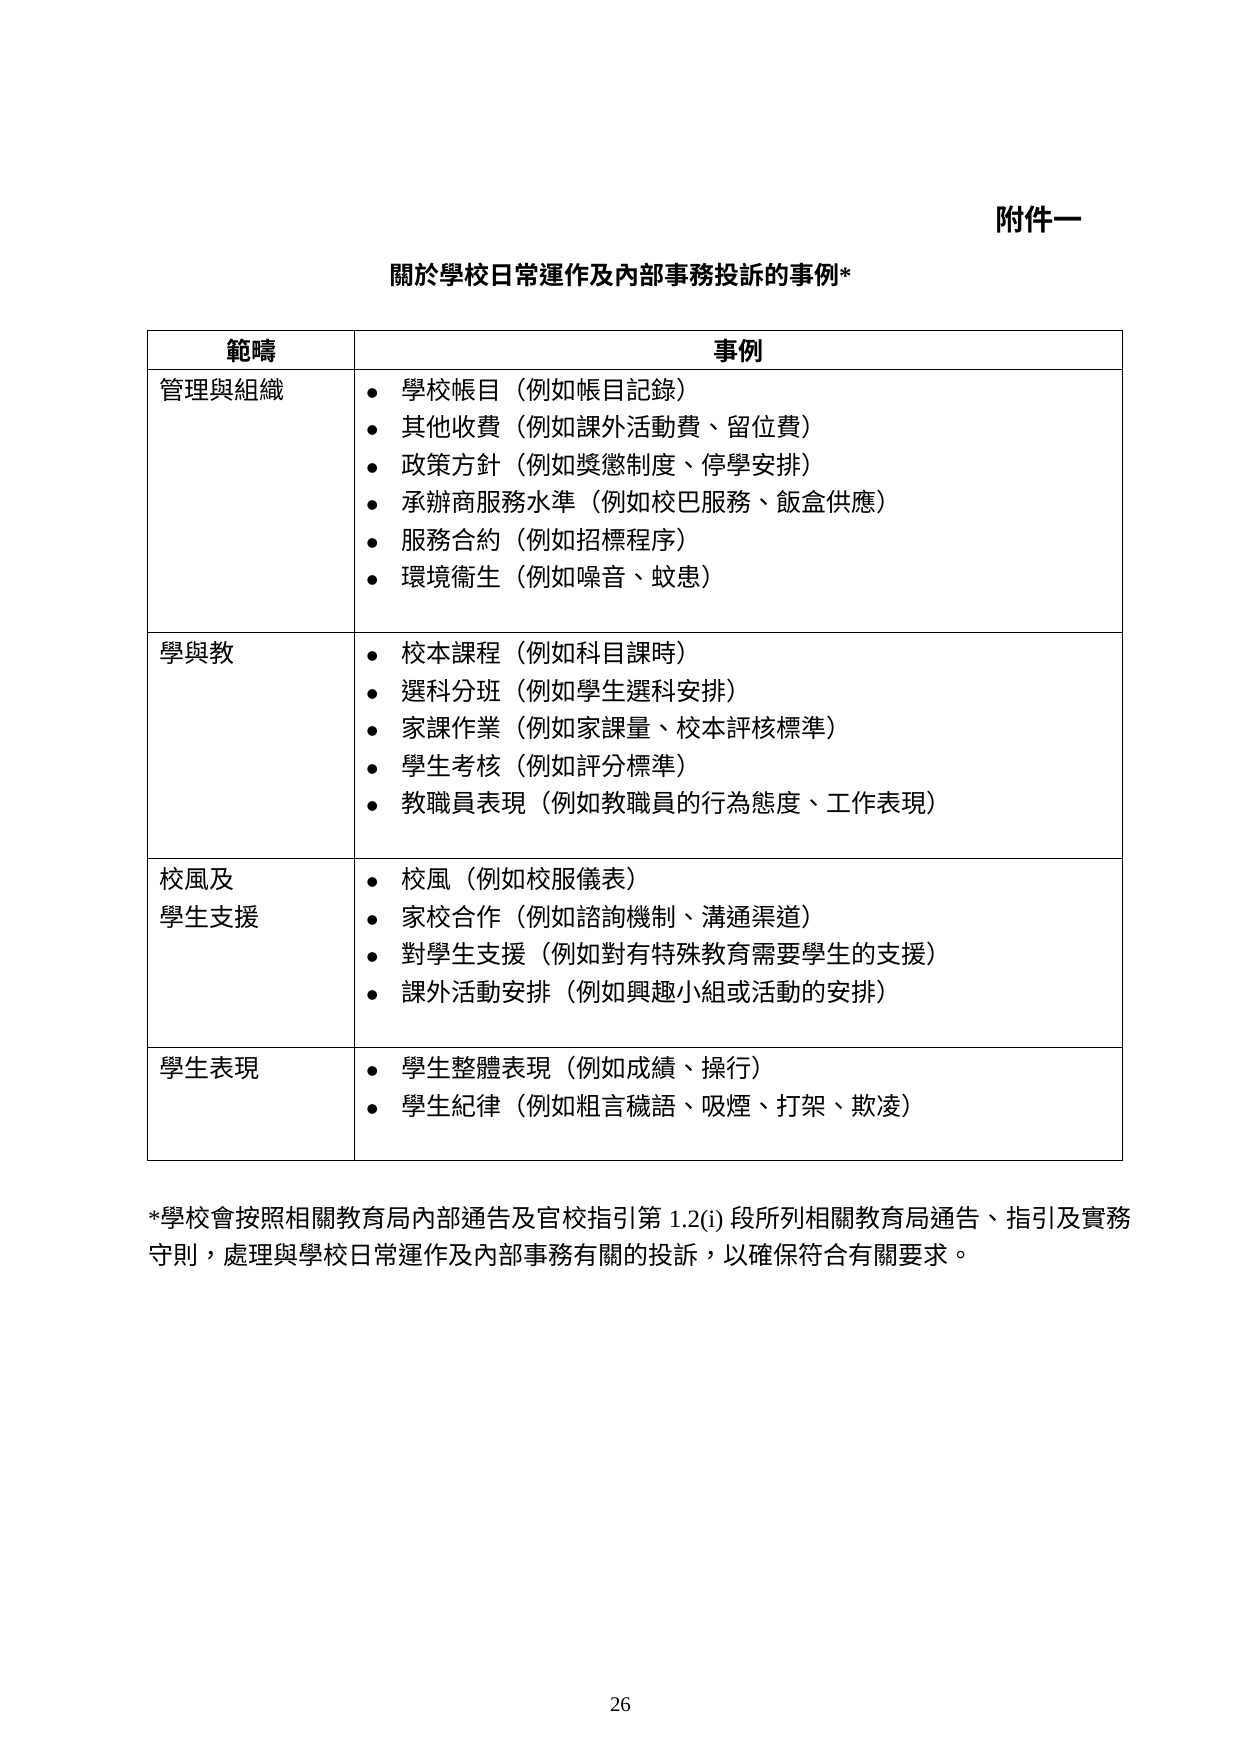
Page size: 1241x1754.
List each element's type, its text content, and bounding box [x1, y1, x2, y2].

text 關於學校日常運作及內部事務投訴的事例* [148, 255, 1092, 293]
table_header 範疇 [148, 331, 354, 369]
table_cell 校風及 學生支援 [148, 859, 354, 1047]
table_cell 學生表現 [148, 1048, 354, 1160]
table_cell 管理與組織 [148, 370, 354, 632]
table_cell 學與教 [148, 633, 354, 858]
table_cell 學生整體表現（例如成績、操行） 學生紀律（例如粗言穢語、吸煙、打架、欺凌） [355, 1048, 1122, 1160]
table_cell 校本課程（例如科目課時） 選科分班（例如學生選科安排） 家課作業（例如家課量、校本評核標準） 學生考核（例如評分標準） 教職員表現（例如教職員的行為態度、工作表現） [355, 633, 1122, 858]
text *學校會按照相關教育局內部通告及官校指引第1.2(i) 段所列相關教育局通告、指引及實務守則，處理與學校日常運作及內部事務有關的投訴，以確保符合有關要求。 [148, 1199, 1132, 1271]
table_header 事例 [355, 331, 1122, 369]
text 附件一 [148, 180, 1083, 255]
table_cell 學校帳目（例如帳目記錄） 其他收費（例如課外活動費、留位費） 政策方針（例如獎懲制度、停學安排） 承辦商服務水準（例如校巴服務、飯盒供應） 服務合約（例如招標程序） 環境衞生（例如噪音、蚊患） [355, 370, 1122, 632]
table_cell 校風（例如校服儀表） 家校合作（例如諮詢機制、溝通渠道） 對學生支援（例如對有特殊教育需要學生的支援） 課外活動安排（例如興趣小組或活動的安排） [355, 859, 1122, 1047]
